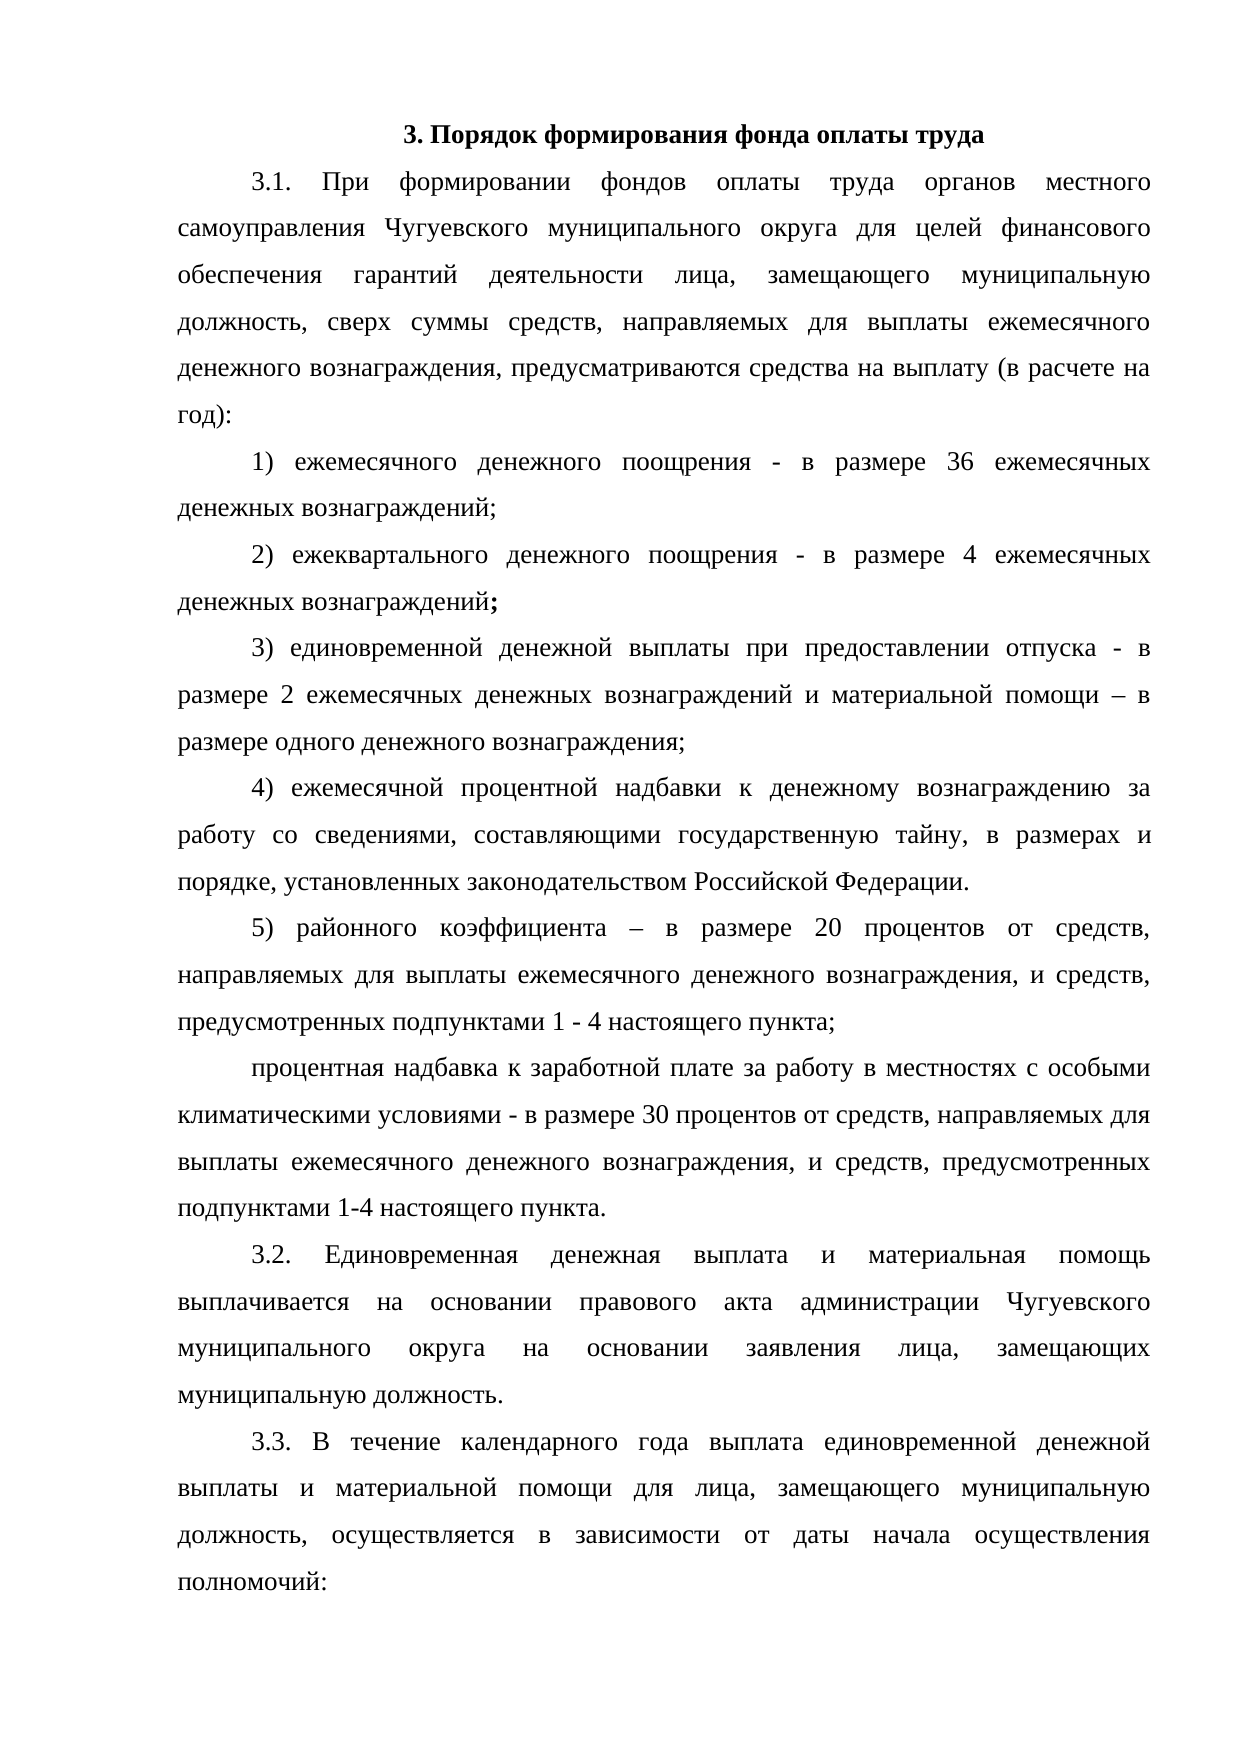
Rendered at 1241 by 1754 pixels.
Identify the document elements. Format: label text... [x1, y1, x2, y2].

text 5) районного коэффициента – в размере 20 процентов от средств, направляемых для выплаты ежемесячного денежного вознаграждения, и средств, предусмотренных подпунктами 1 - 4 настоящего пункта; [177, 911, 1152, 1036]
text 4) ежемесячной процентной надбавки к денежному вознаграждению за работу со сведениями, составляющими государственную тайну, в размерах и порядке, установленных законодательством Российской Федерации. [177, 771, 1152, 896]
text 2) ежеквартального денежного поощрения - в размере 4 ежемесячных денежных вознаграждений; [177, 538, 1152, 616]
text 3.1. При формировании фондов оплаты труда органов местного самоуправления Чугуевского муниципального округа для целей финансового обеспечения гарантий деятельности лица, замещающего муниципальную должность, сверх суммы средств, направляемых для выплаты ежемесячного денежного вознаграждения, предусматриваются средства на выплату (в расчете на год): [177, 165, 1152, 429]
text 3. Порядок формирования фонда оплаты труда [177, 118, 1152, 149]
text 3.2. Единовременная денежная выплата и материальная помощь выплачивается на основании правового акта администрации Чугуевского муниципального округа на основании заявления лица, замещающих муниципальную должность. [177, 1238, 1152, 1409]
text 1) ежемесячного денежного поощрения - в размере 36 ежемесячных денежных вознаграждений; [177, 445, 1152, 523]
text 3.3. В течение календарного года выплата единовременной денежной выплаты и материальной помощи для лица, замещающего муниципальную должность, осуществляется в зависимости от даты начала осуществления полномочий: [177, 1425, 1152, 1596]
text 3) единовременной денежной выплаты при предоставлении отпуска - в размере 2 ежемесячных денежных вознаграждений и материальной помощи – в размере одного денежного вознаграждения; [177, 631, 1152, 756]
text процентная надбавка к заработной плате за работу в местностях с особыми климатическими условиями - в размере 30 процентов от средств, направляемых для выплаты ежемесячного денежного вознаграждения, и средств, предусмотренных подпунктами 1-4 настоящего пункта. [177, 1051, 1152, 1223]
